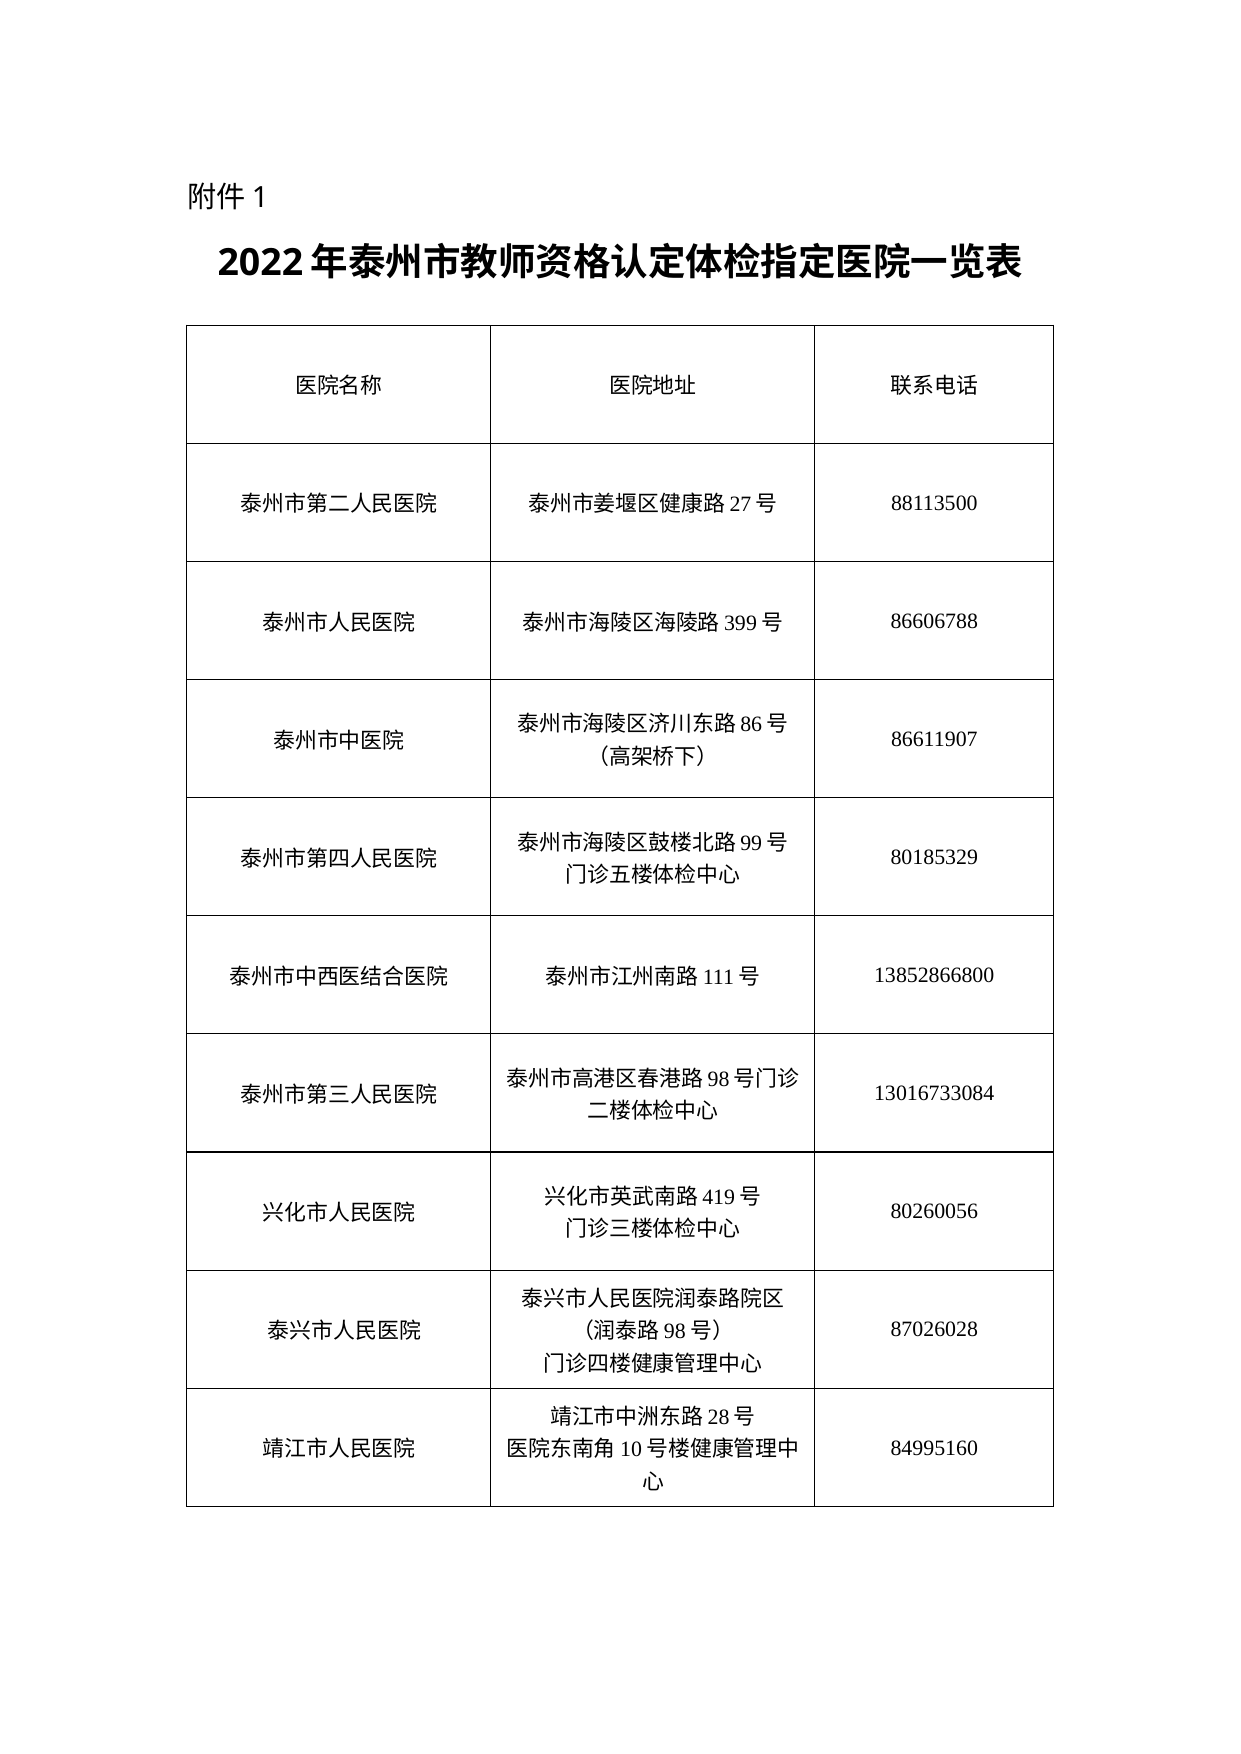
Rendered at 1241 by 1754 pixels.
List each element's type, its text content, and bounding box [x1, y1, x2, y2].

table_cell 87026028 [815, 1271, 1053, 1388]
table_cell 兴化市人民医院 [187, 1153, 490, 1269]
table_cell 靖江市中洲东路28号 医院东南角10号楼健康管理中心 [491, 1389, 814, 1506]
table_cell 泰州市海陵区海陵路399号 [491, 562, 814, 679]
text 附件1 [187, 162, 1053, 227]
table_cell 靖江市人民医院 [187, 1389, 490, 1506]
table_cell 泰州市江州南路111号 [491, 916, 814, 1033]
table_cell 泰州市第三人民医院 [187, 1034, 490, 1151]
table_header 医院名称 [187, 326, 490, 443]
table_cell 泰州市人民医院 [187, 562, 490, 679]
table_cell 13016733084 [815, 1034, 1053, 1151]
table_cell 88113500 [815, 444, 1053, 561]
table_cell 80260056 [815, 1153, 1053, 1269]
table_cell 泰州市姜堰区健康路27号 [491, 444, 814, 561]
table_cell 泰州市中医院 [187, 680, 490, 797]
table_cell 84995160 [815, 1389, 1053, 1506]
table_cell 13852866800 [815, 916, 1053, 1033]
table_cell 泰州市中西医结合医院 [187, 916, 490, 1033]
table_cell 泰州市海陵区鼓楼北路99号 门诊五楼体检中心 [491, 798, 814, 915]
table_cell 泰州市第二人民医院 [187, 444, 490, 561]
table_cell 86606788 [815, 562, 1053, 679]
table_cell 86611907 [815, 680, 1053, 797]
table_cell 80185329 [815, 798, 1053, 915]
table_header 医院地址 [491, 326, 814, 443]
text 2022年泰州市教师资格认定体检指定医院一览表 [187, 227, 1053, 292]
table_cell 泰兴市人民医院 [187, 1271, 490, 1388]
table_cell 泰兴市人民医院润泰路院区 （润泰路98号） 门诊四楼健康管理中心 [491, 1271, 814, 1388]
table_cell 泰州市海陵区济川东路86号 （高架桥下） [491, 680, 814, 797]
table_cell 泰州市第四人民医院 [187, 798, 490, 915]
table_cell 泰州市高港区春港路98号门诊二楼体检中心 [491, 1034, 814, 1151]
table_cell 兴化市英武南路419号 门诊三楼体检中心 [491, 1153, 814, 1269]
table_header 联系电话 [815, 326, 1053, 443]
